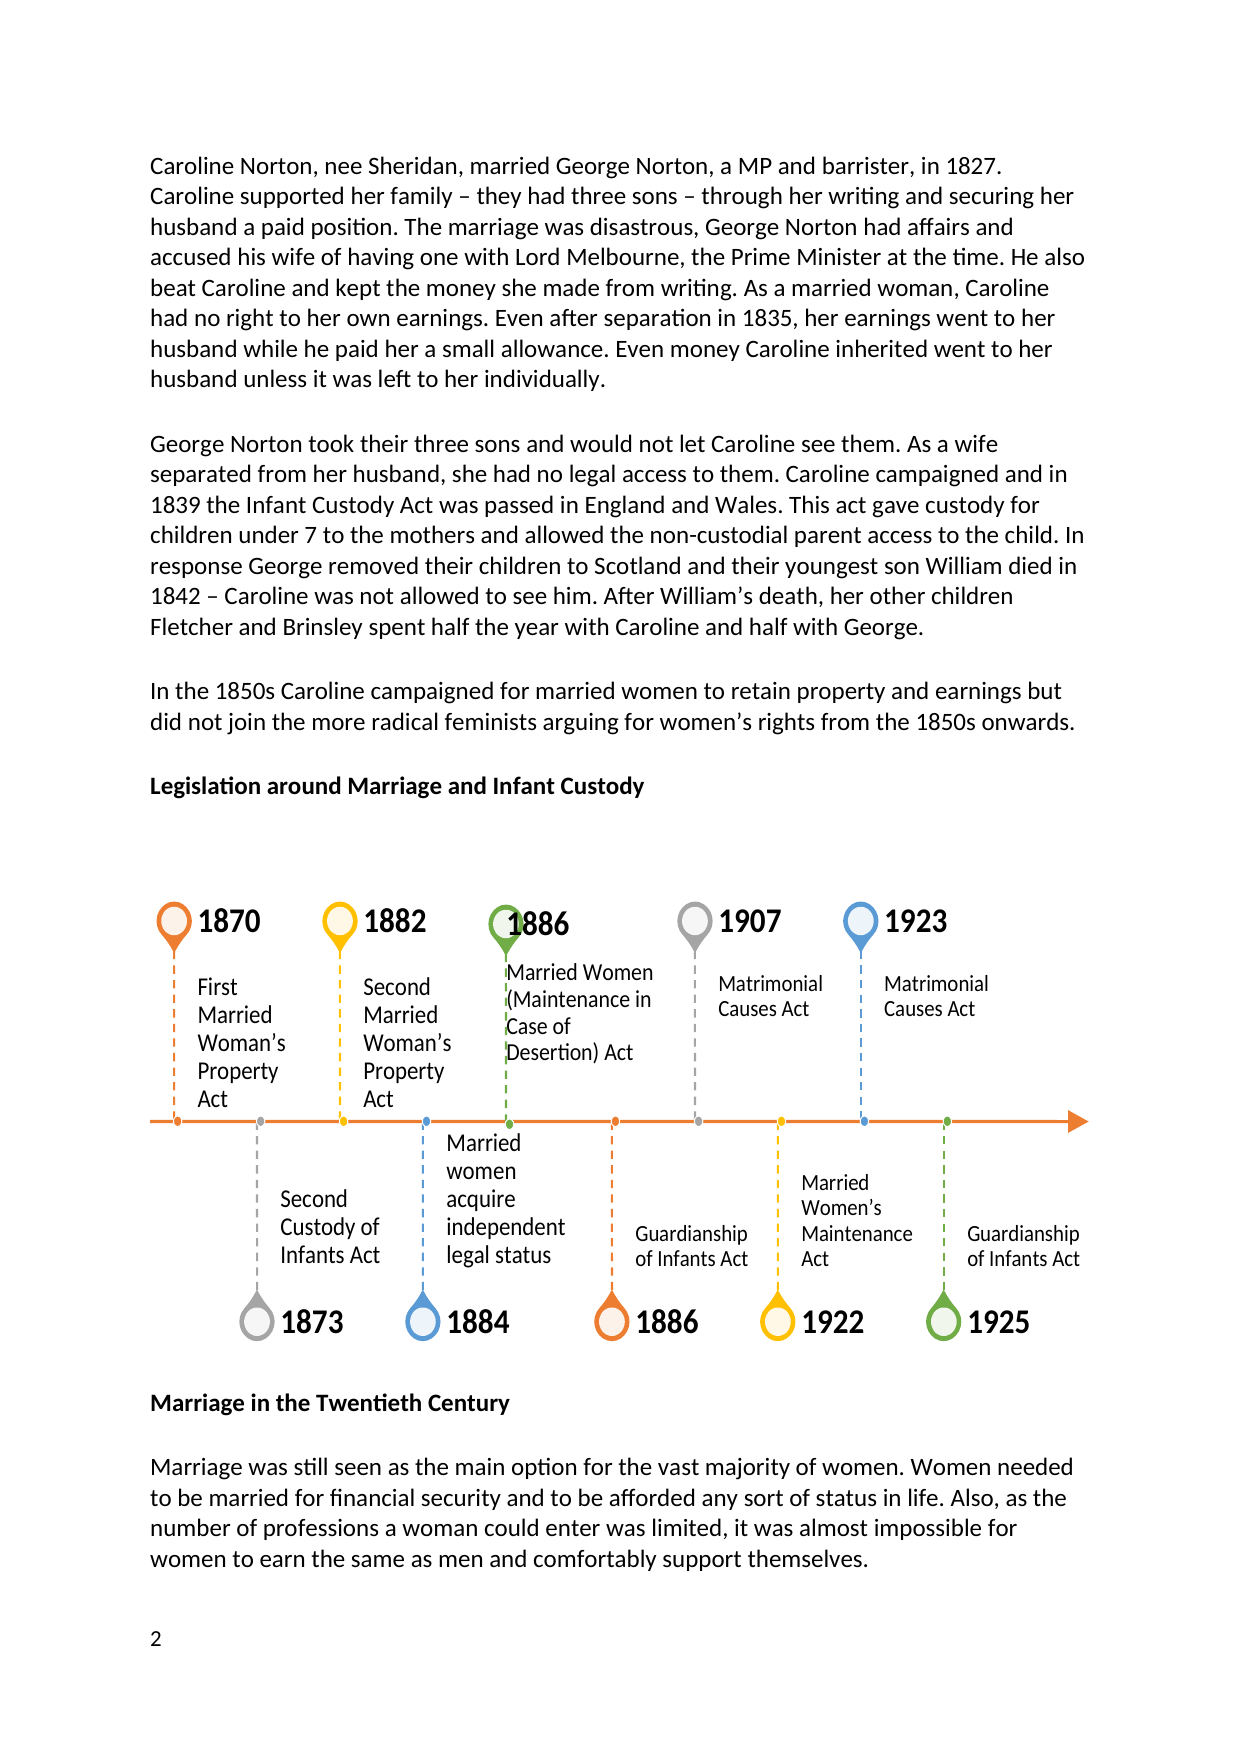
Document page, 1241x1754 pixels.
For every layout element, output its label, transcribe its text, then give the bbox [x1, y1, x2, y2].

text Marriage in the Twentieth Century [150, 1387, 1090, 1417]
text In the 1850s Caroline campaigned for married women to retain property and earnings but did not join the more radical feminists arguing for women’s rights from the 1850s onwards. [150, 675, 1090, 736]
text George Norton took their three sons and would not let Caroline see them. As a wife separated from her husband, she had no legal access to them. Caroline campaigned and in 1839 the Infant Custody Act was passed in England and Wales. This act gave custody for children under 7 to the mothers and allowed the non-custodial parent access to the child. In response George removed their children to Scotland and their youngest son William died in 1842 – Caroline was not allowed to see him. After William’s death, her other children Fletcher and Brinsley spent half the year with Caroline and half with George. [150, 428, 1090, 642]
text Legislation around Marriage and Infant Custody [150, 770, 1090, 801]
text Marriage was still seen as the main option for the vast majority of women. Women needed to be married for financial security and to be afforded any sort of status in life. Also, as the number of professions a woman could enter was limited, it was almost impossible for women to earn the same as men and comfortably support themselves. [150, 1451, 1090, 1573]
text Caroline Norton, nee Sheridan, married George Norton, a MP and barrister, in 1827. Caroline supported her family – they had three sons – through her writing and securing her husband a paid position. The marriage was disastrous, George Norton had affairs and accused his wife of having one with Lord Melbourne, the Prime Minister at the time. He also beat Caroline and kept the money she made from writing. As a married woman, Caroline had no right to her own earnings. Even after separation in 1835, her earnings went to her husband while he paid her a small allowance. Even money Caroline inherited went to her husband unless it was left to her individually. [150, 150, 1090, 394]
